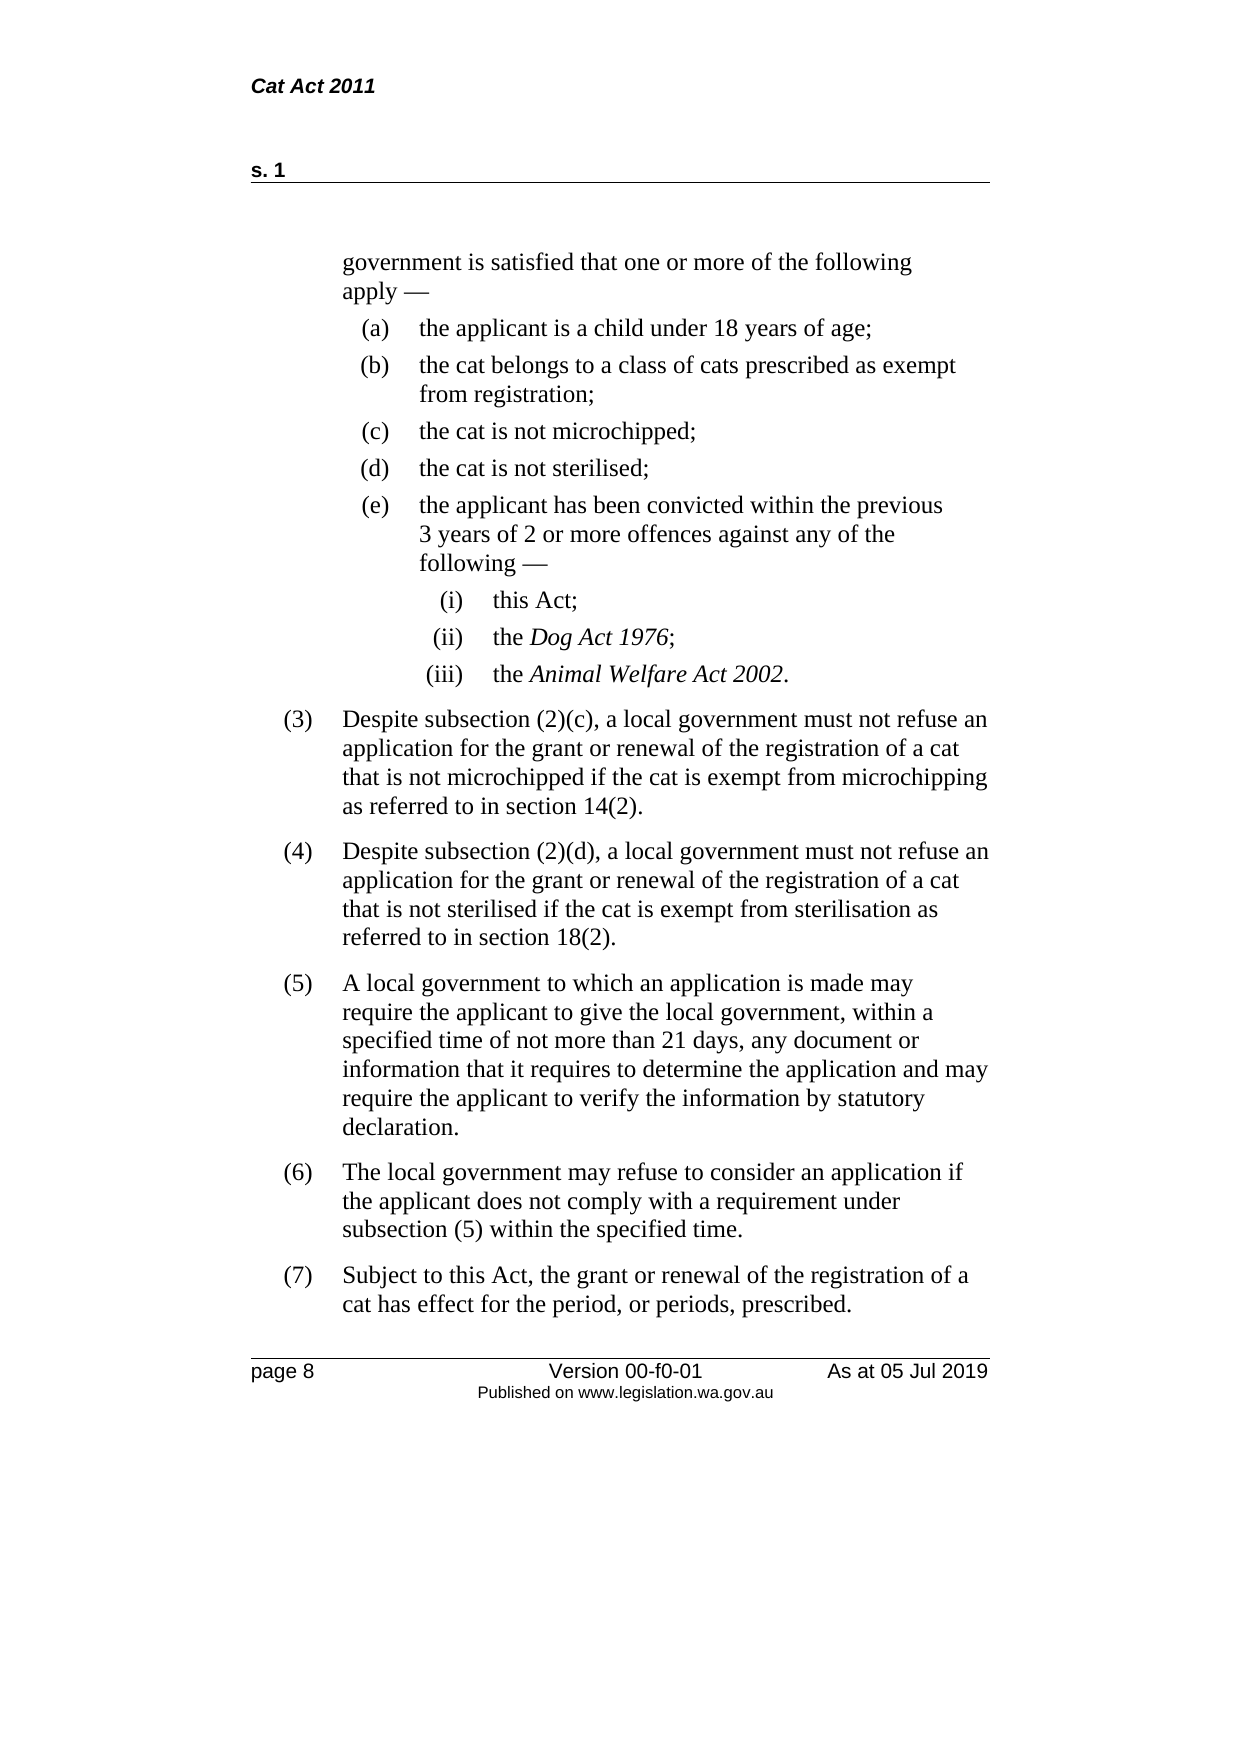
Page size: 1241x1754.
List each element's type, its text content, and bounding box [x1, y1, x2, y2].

text (i) this Act; [251, 585, 990, 614]
text (ii) the Dog Act 1976; [251, 622, 990, 651]
text (3) Despite subsection (2)(c), a local government must not refuse an application for the grant or renewal of the registration of a cat that is not microchipped if the cat is exempt from microchipping as referred to in section 14(2). [251, 704, 990, 819]
text (e) the applicant has been convicted within the previous 3 years of 2 or more offences against any of the following — [251, 490, 990, 577]
text (7) Subject to this Act, the grant or renewal of the registration of a cat has effect for the period, or periods, prescribed. [251, 1260, 990, 1317]
text (c) the cat is not microchipped; [251, 416, 990, 445]
text (5) A local government to which an application is made may require the applicant to give the local government, within a specified time of not more than 21 days, any document or information that it requires to determine the application and may require the applicant to verify the information by statutory declaration. [251, 968, 990, 1140]
text (d) the cat is not sterilised; [251, 453, 990, 482]
text (b) the cat belongs to a class of cats prescribed as exempt from registration; [251, 350, 990, 408]
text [251, 247, 990, 305]
text (4) Despite subsection (2)(d), a local government must not refuse an application for the grant or renewal of the registration of a cat that is not sterilised if the cat is exempt from sterilisation as referred to in section 18(2). [251, 836, 990, 951]
text (iii) the Animal Welfare Act 2002. [251, 659, 990, 688]
text (6) The local government may refuse to consider an application if the applicant does not comply with a requirement under subsection (5) within the specified time. [251, 1157, 990, 1243]
text (a) the applicant is a child under 18 years of age; [251, 313, 990, 342]
